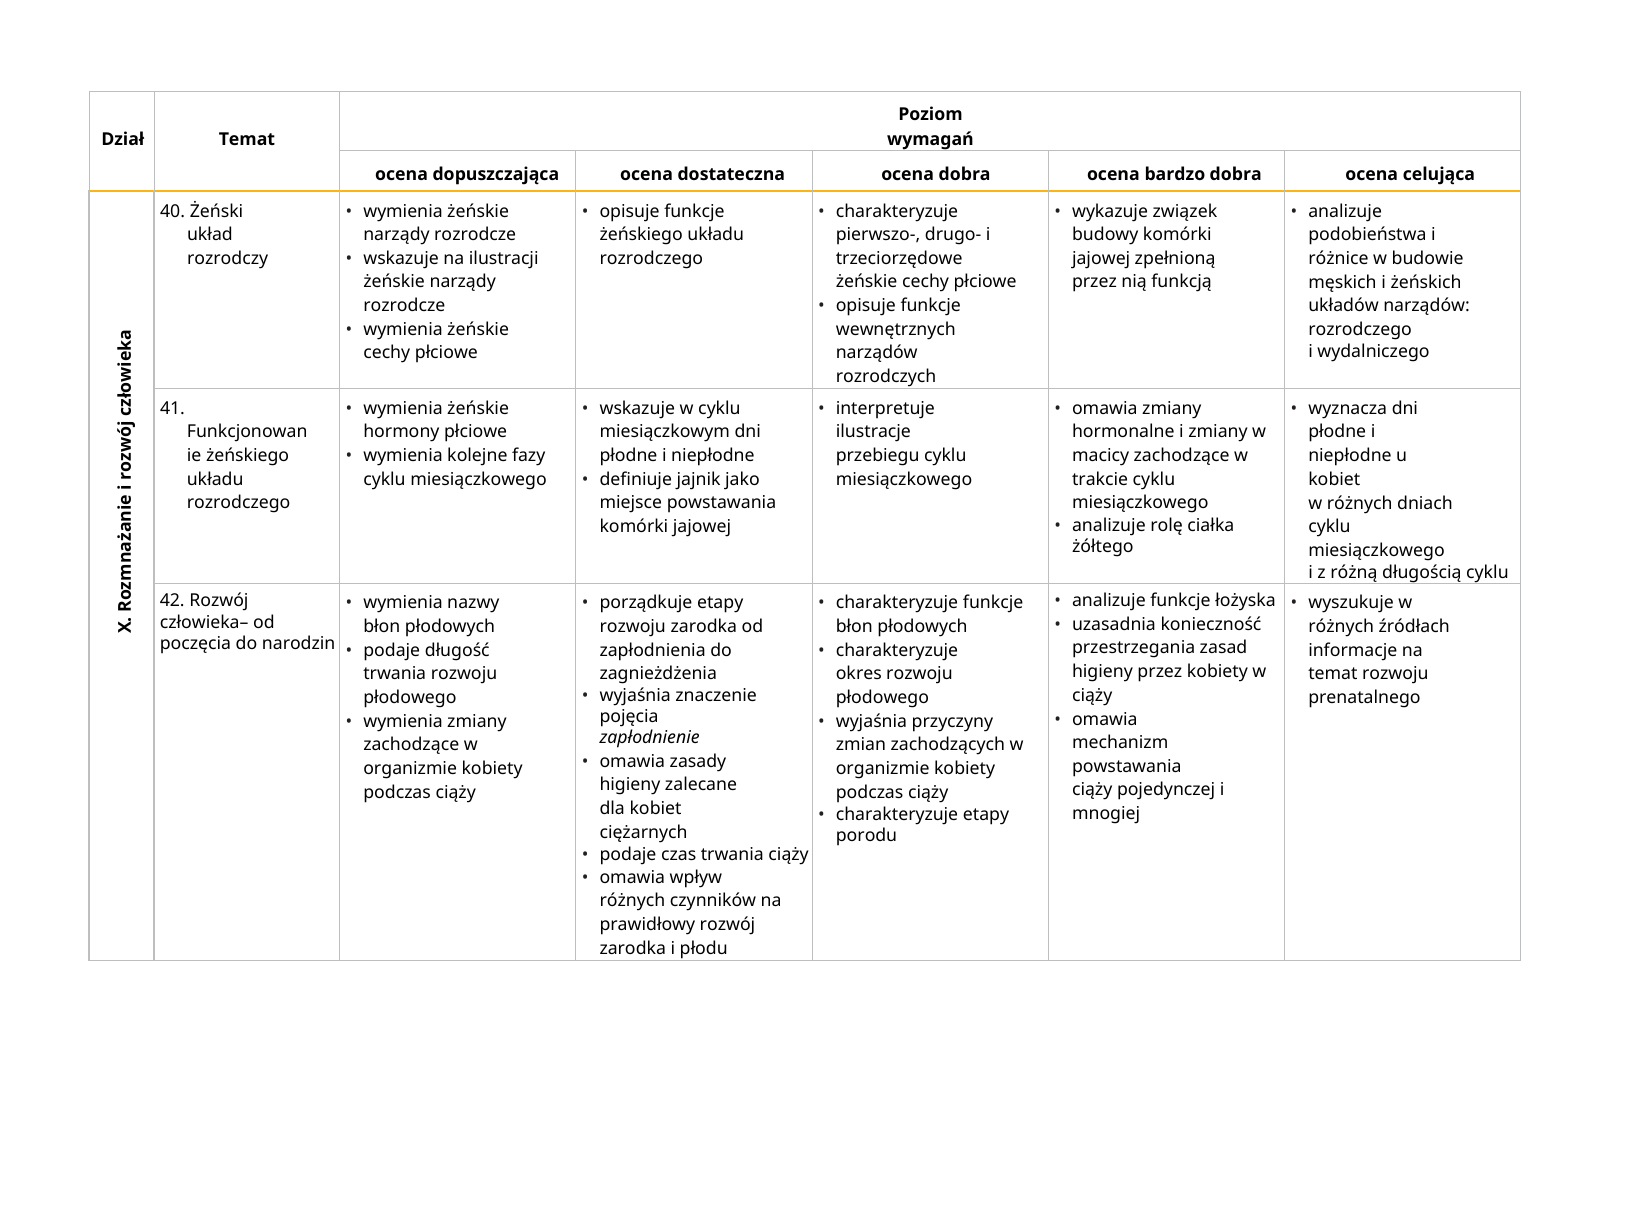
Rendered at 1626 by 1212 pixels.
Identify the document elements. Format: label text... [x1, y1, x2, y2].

table_cell charakteryzuje pierwszo-, drugo- i trzeciorzędowe żeńskie cechy płciowe opisuje funkcje wewnętrznych narządów rozrodczych [813, 192, 1048, 388]
table_cell wskazuje w cyklu miesiączkowym dni płodne i niepłodne definiuje jajnik jako miejsce powstawania komórki jajowej [576, 389, 812, 583]
table_cell ocena bardzo dobra [1049, 151, 1284, 190]
table_cell wymienia żeńskie narządy rozrodcze wskazuje na ilustracji żeńskie narządy rozrodcze wymienia żeńskie cechy płciowe [340, 192, 575, 388]
table_cell wyznacza dni płodne i niepłodne u kobiet w różnych dniach cyklu miesiączkowego i z różną długością cyklu [1285, 389, 1520, 583]
table_cell ocena dopuszczająca [340, 151, 575, 190]
table_cell wykazuje związek budowy komórki jajowej zpełnioną przez nią funkcją [1049, 192, 1284, 388]
table_cell opisuje funkcje żeńskiego układu rozrodczego [576, 192, 812, 388]
table_cell interpretuje ilustracje przebiegu cyklu miesiączkowego [813, 389, 1048, 583]
table_cell analizuje funkcje łożyska uzasadnia konieczność przestrzegania zasad higieny przez kobiety w ciąży omawia mechanizm powstawania ciąży pojedynczej i mnogiej [1049, 584, 1284, 959]
table_cell wymienia nazwy błon płodowych podaje długość trwania rozwoju płodowego wymienia zmiany zachodzące w organizmie kobiety podczas ciąży [340, 584, 575, 959]
table_header Temat [155, 92, 339, 190]
table_cell 41. Funkcjonowanie żeńskiego układu rozrodczego [155, 389, 339, 583]
table_cell 40. Żeński układ rozrodczy [155, 192, 339, 388]
table_cell X. Rozmnażanie i rozwój człowieka [90, 192, 153, 959]
table_cell ocena celująca [1285, 151, 1520, 190]
table_cell charakteryzuje funkcje błon płodowych charakteryzuje okres rozwoju płodowego wyjaśnia przyczyny zmian zachodzących w organizmie kobiety podczas ciąży charakteryzuje etapy porodu [813, 584, 1048, 959]
table_cell porządkuje etapy rozwoju zarodka od zapłodnienia do zagnieżdżenia wyjaśnia znaczenie pojęcia zapłodnienie omawia zasady higieny zalecane dla kobiet ciężarnych podaje czas trwania ciąży omawia wpływ różnych czynników na prawidłowy rozwój zarodka i płodu [576, 584, 812, 959]
table_cell ocena dobra [813, 151, 1048, 190]
table_cell omawia zmiany hormonalne i zmiany w macicy zachodzące w trakcie cyklu miesiączkowego analizuje rolę ciałka żółtego [1049, 389, 1284, 583]
table_cell wyszukuje w różnych źródłach informacje na temat rozwoju prenatalnego [1285, 584, 1520, 959]
table_cell ocena dostateczna [576, 151, 812, 190]
table_cell analizuje podobieństwa i różnice w budowie męskich i żeńskich układów narządów: rozrodczego i wydalniczego [1285, 192, 1520, 388]
table_header Dział [90, 92, 154, 190]
table_cell 42. Rozwój człowieka– od poczęcia do narodzin [155, 584, 339, 959]
table_header Poziom wymagań [340, 92, 1520, 150]
table_cell wymienia żeńskie hormony płciowe wymienia kolejne fazy cyklu miesiączkowego [340, 389, 575, 583]
